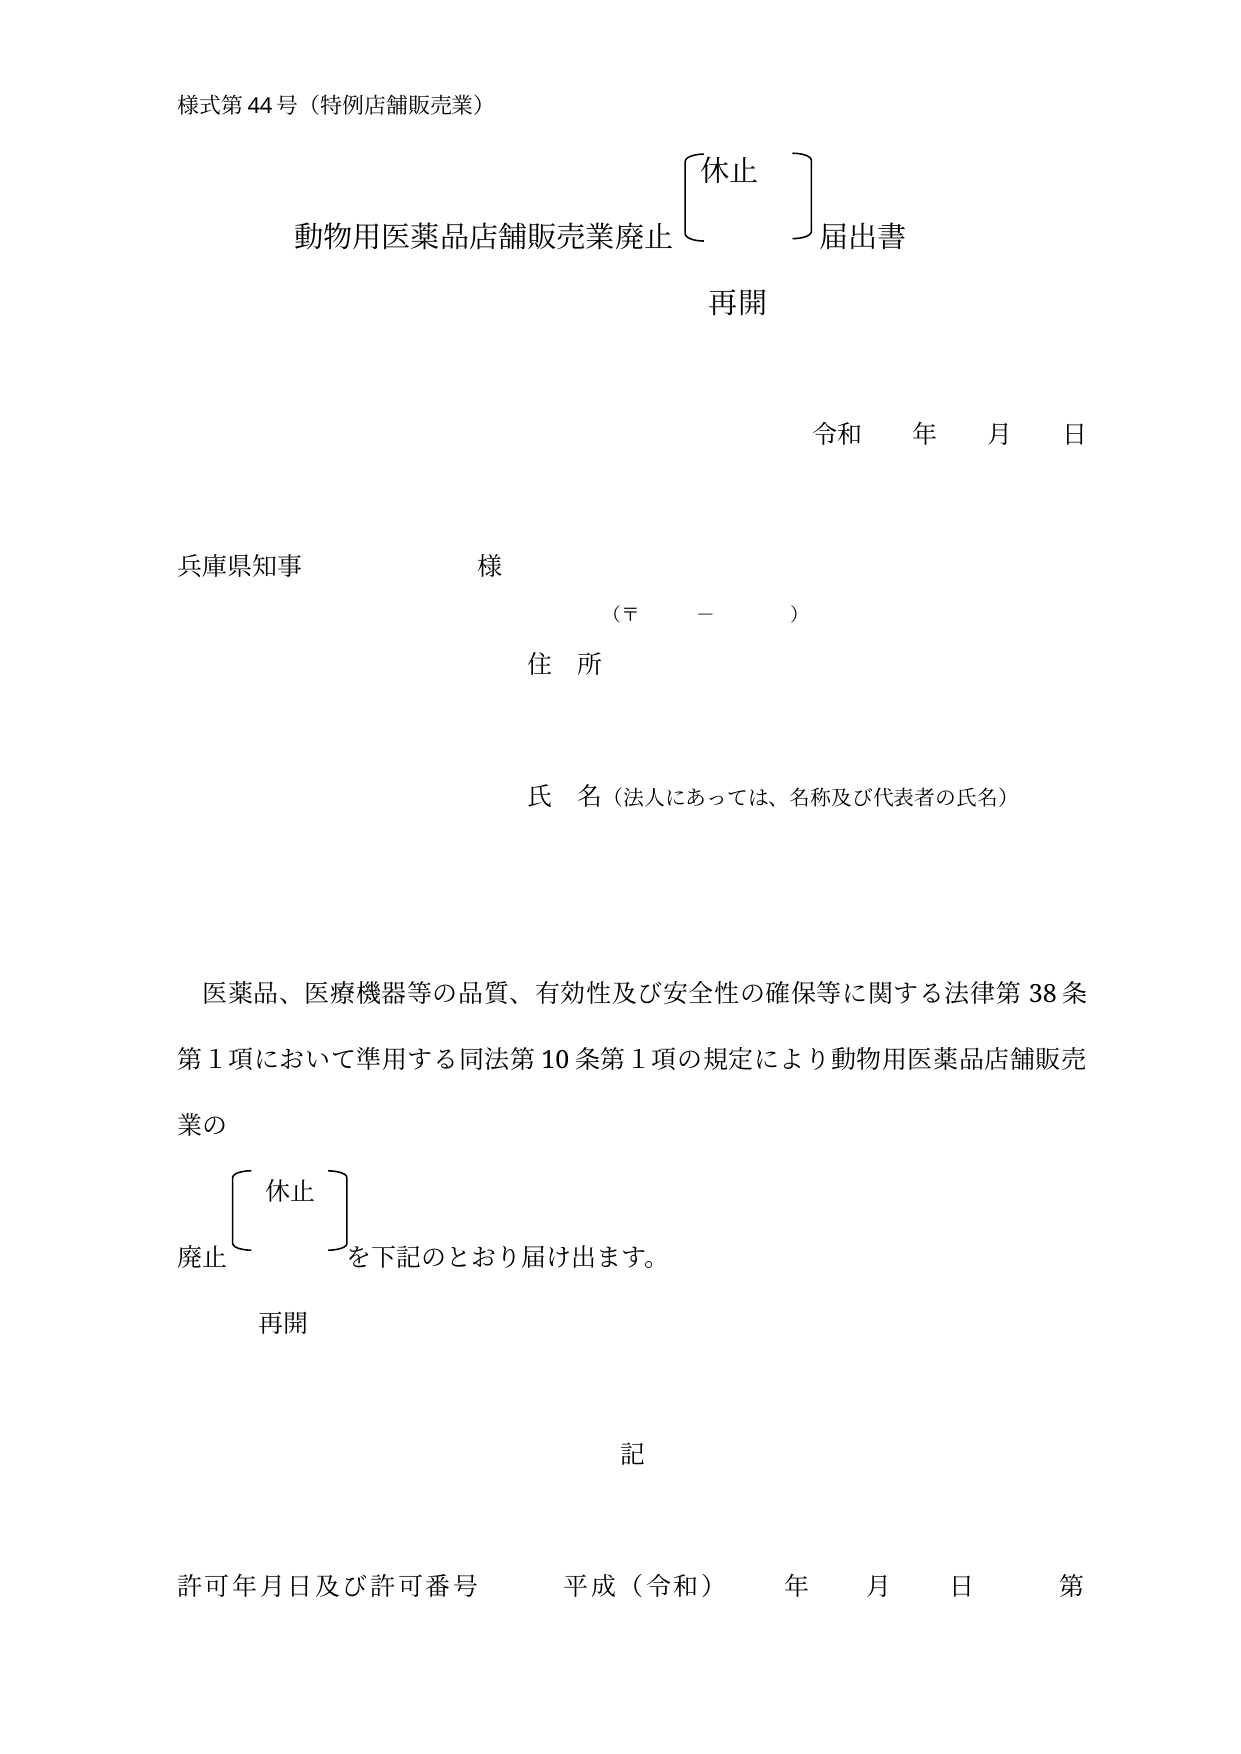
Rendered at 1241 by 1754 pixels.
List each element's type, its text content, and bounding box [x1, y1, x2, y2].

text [177, 1552, 1087, 1618]
text 医薬品、医療機器等の品質、有効性及び安全性の確保等に関する法律第38条第１項において準用する同法第10条第１項の規定により動物用医薬品店舗販売業の [177, 959, 1087, 1157]
text 再開 [177, 1288, 1087, 1354]
text 休止 [177, 1157, 1087, 1223]
text 住 所 [177, 630, 1087, 696]
text 再開 [177, 268, 1087, 334]
text （〒 － ） [177, 597, 1087, 630]
text 氏 名（法人にあっては、名称及び代表者の氏名） [177, 762, 1087, 828]
text 動物用医薬品店舗販売業廃止 届出書 [177, 202, 1087, 268]
text 休止 [177, 136, 1087, 202]
text 兵庫県知事 様 [177, 531, 1087, 597]
text 令和 年 月 日 [177, 400, 1087, 466]
text 記 [177, 1420, 1087, 1486]
text 廃止 を下記のとおり届け出ます。 [177, 1223, 1087, 1288]
